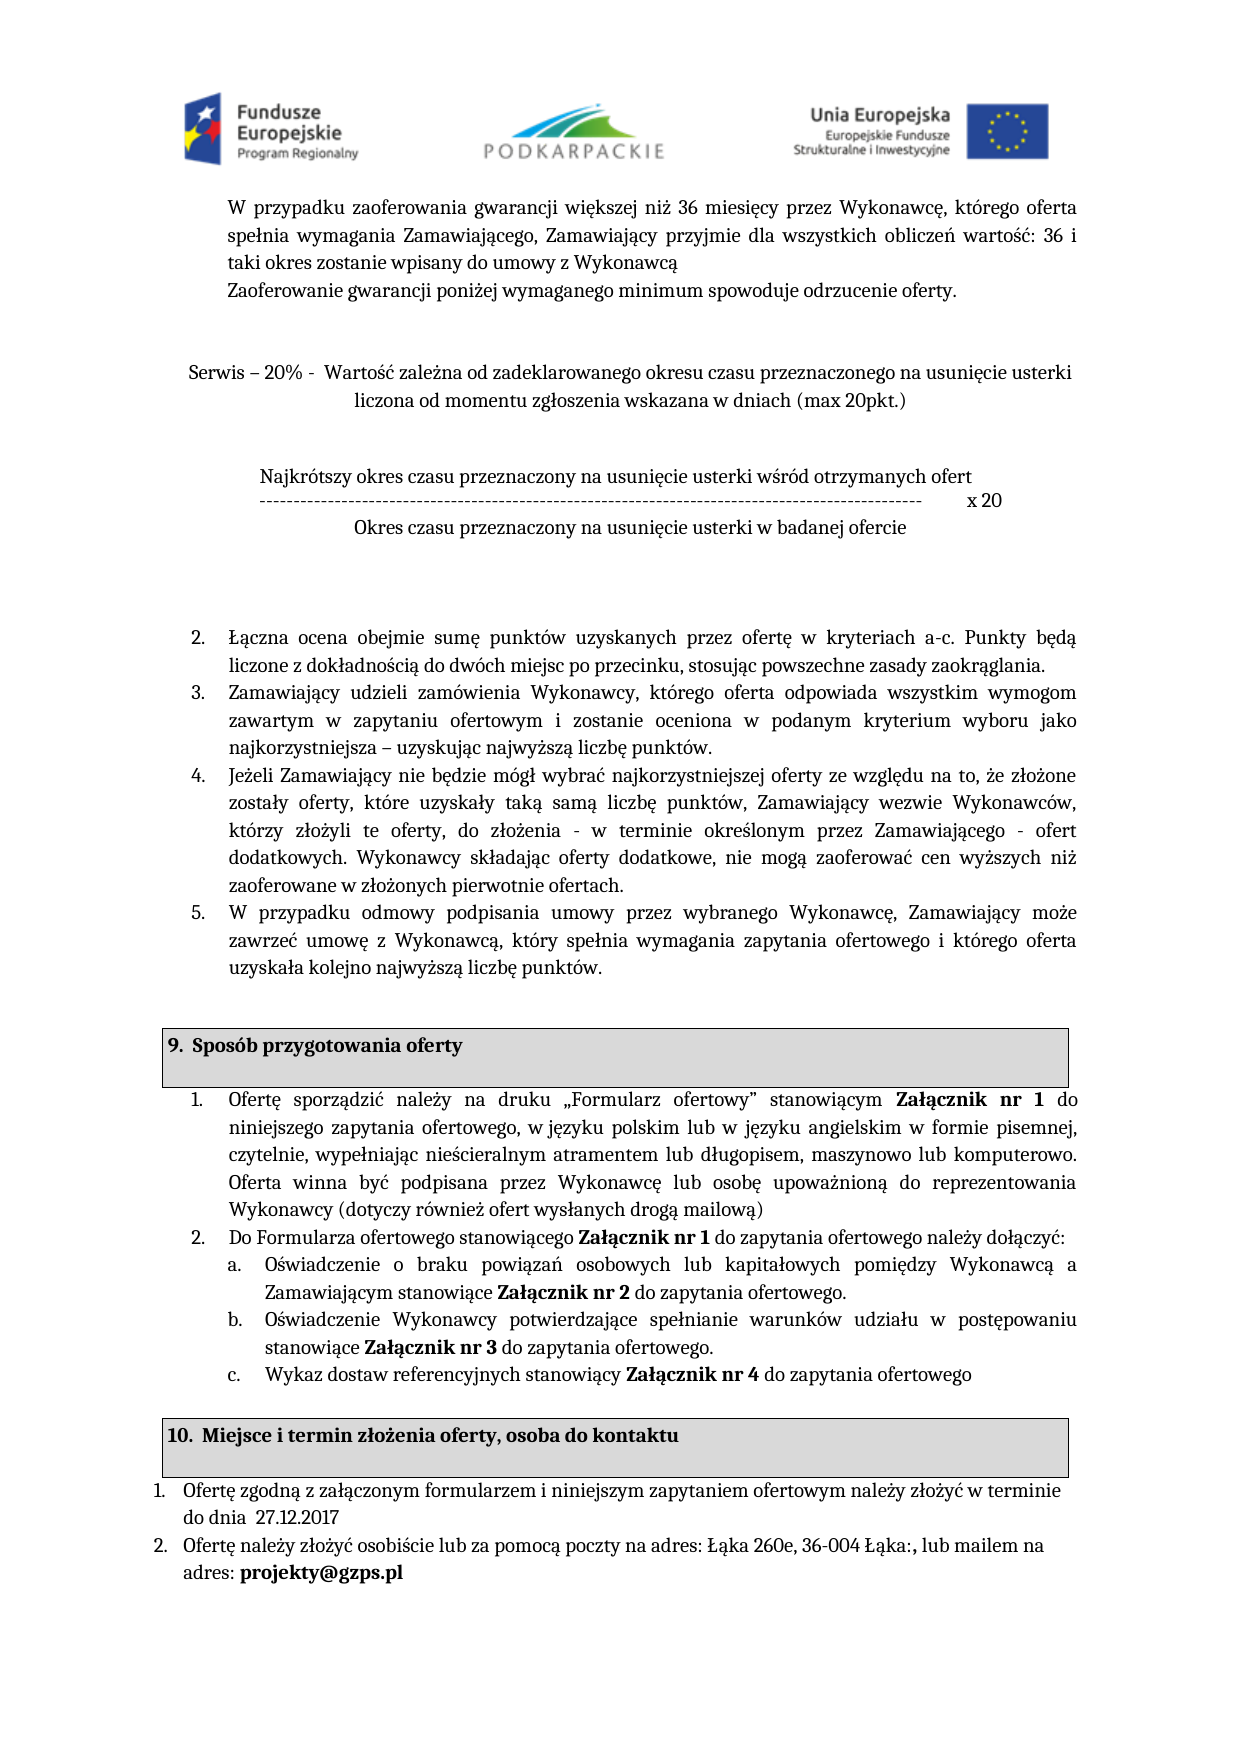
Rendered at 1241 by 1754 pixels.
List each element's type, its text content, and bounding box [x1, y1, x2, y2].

list Okres czasu przeznaczony na usunięcie usterki w badanej ofercie [183, 516, 1078, 540]
list Wykaz dostaw referencyjnych stanowiący Załącznik nr 4 do zapytania ofertowego [227, 1363, 1078, 1387]
list W przypadku odmowy podpisania umowy przez wybranego Wykonawcę, Zamawiający może zawrzeć umowę z Wykonawcą, który spełnia wymagania zapytania ofertowego i którego oferta uzyskała kolejno najwyższą liczbę punktów. [191, 901, 1078, 980]
list Ofertę zgodną z załączonym formularzem i niniejszym zapytaniem ofertowym należy złożyć w terminie do dnia 27.12.2017 [153, 1478, 1078, 1530]
picture [153, 73, 1078, 196]
list Ofertę należy złożyć osobiście lub za pomocą poczty na adres: Łąka 260e, 36-004 Łąka:, lub mailem na adres: projekty@gzps.pl [153, 1533, 1078, 1585]
list Oświadczenie o braku powiązań osobowych lub kapitałowych pomiędzy Wykonawcą a Zamawiającym stanowiące Załącznik nr 2 do zapytania ofertowego. [227, 1253, 1078, 1304]
table_header 9. Sposób przygotowania oferty [163, 1029, 1068, 1087]
list Do Formularza ofertowego stanowiącego Załącznik nr 1 do zapytania ofertowego należy dołączyć: [191, 1226, 1078, 1249]
list Jeżeli Zamawiający nie będzie mógł wybrać najkorzystniejszej oferty ze względu na to, że złożone zostały oferty, które uzyskały taką samą liczbę punktów, Zamawiający wezwie Wykonawców, którzy złożyli te oferty, do złożenia - w terminie określonym przez Zamawiającego - ofert dodatkowych. Wykonawcy składając oferty dodatkowe, nie mogą zaoferować cen wyższych niż zaoferowane w złożonych pierwotnie ofertach. [191, 763, 1078, 897]
table_header Miejsce i termin złożenia oferty, osoba do kontaktu [163, 1419, 1068, 1477]
list Ofertę sporządzić należy na druku „Formularz ofertowy” stanowiącym Załącznik nr 1 do niniejszego zapytania ofertowego, w języku polskim lub w języku angielskim w formie pisemnej, czytelnie, wypełniając nieścieralnym atramentem lub długopisem, maszynowo lub komputerowo. Oferta winna być podpisana przez Wykonawcę lub osobę upoważnioną do reprezentowania Wykonawcy (dotyczy również ofert wysłanych drogą mailową) [191, 1088, 1078, 1222]
list W przypadku zaoferowania gwarancji większej niż 36 miesięcy przez Wykonawcę, którego oferta spełnia wymagania Zamawiającego, Zamawiający przyjmie dla wszystkich obliczeń wartość: 36 i taki okres zostanie wpisany do umowy z Wykonawcą [227, 196, 1078, 275]
list Łączna ocena obejmie sumę punktów uzyskanych przez ofertę w kryteriach a-c. Punkty będą liczone z dokładnością do dwóch miejsc po przecinku, stosując powszechne zasady zaokrąglania. [191, 626, 1078, 677]
list Zamawiający udzieli zamówienia Wykonawcy, którego oferta odpowiada wszystkim wymogom zawartym w zapytaniu ofertowym i zostanie oceniona w podanym kryterium wyboru jako najkorzystniejsza – uzyskując najwyższą liczbę punktów. [191, 681, 1078, 760]
list ------------------------------------------------------------------------------------------------- x 20 [183, 488, 1078, 512]
list Serwis – 20% - Wartość zależna od zadeklarowanego okresu czasu przeznaczonego na usunięcie usterki liczona od momentu zgłoszenia wskazana w dniach (max 20pkt.) [183, 361, 1078, 412]
list Zaoferowanie gwarancji poniżej wymaganego minimum spowoduje odrzucenie oferty. [227, 278, 1078, 302]
list Oświadczenie Wykonawcy potwierdzające spełnianie warunków udziału w postępowaniu stanowiące Załącznik nr 3 do zapytania ofertowego. [227, 1308, 1078, 1359]
text Najkrótszy okres czasu przeznaczony na usunięcie usterki wśród otrzymanych ofert [153, 464, 1078, 488]
